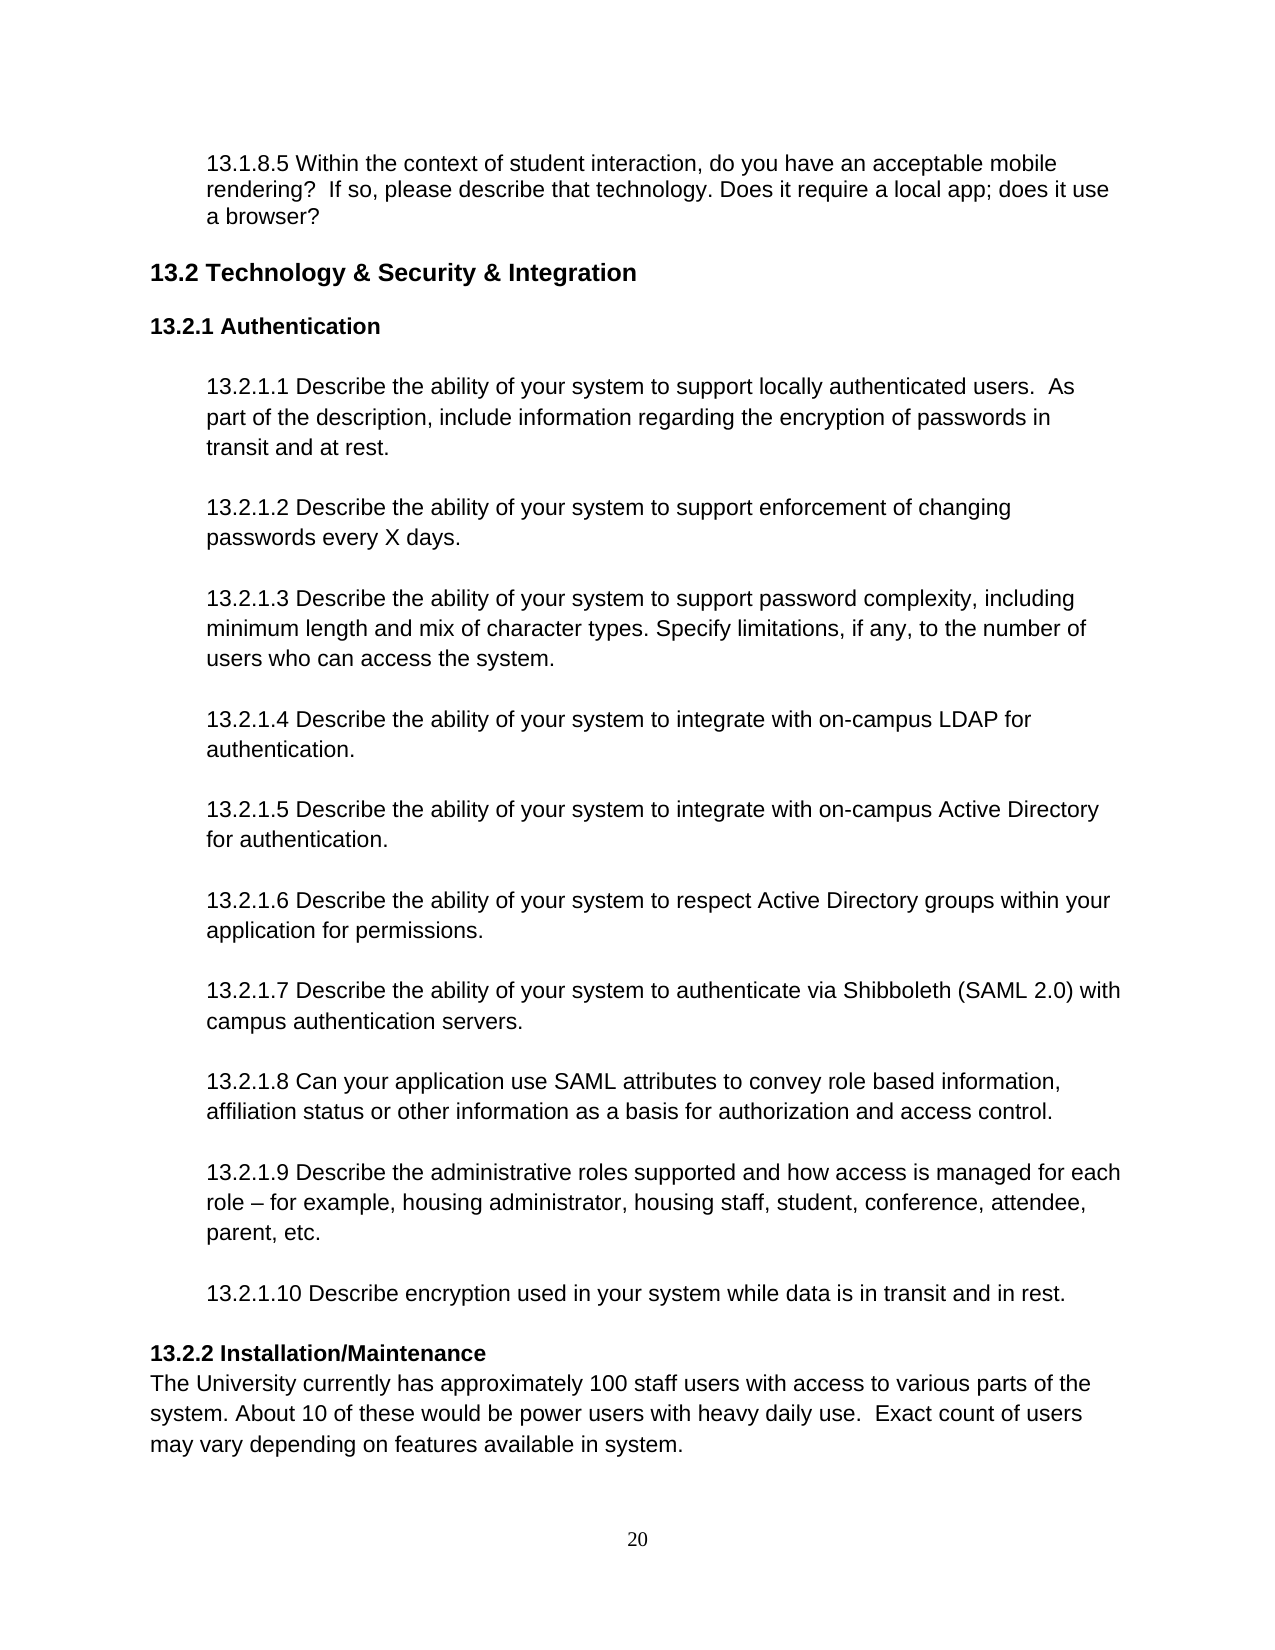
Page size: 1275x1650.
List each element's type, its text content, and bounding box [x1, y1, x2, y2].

text 13.2.2 Installation/Maintenance [150, 1340, 1125, 1366]
text 13.1.8.5 Within the context of student interaction, do you have an acceptable mobile rendering? If so, please describe that technology. Does it require a local app; does it use a browser? [150, 150, 1125, 229]
text 13.2.1.3 Describe the ability of your system to support password complexity, including minimum length and mix of character types. Specify limitations, if any, to the number of users who can access the system. [150, 585, 1125, 672]
text 13.2.1.7 Describe the ability of your system to authenticate via Shibboleth (SAML 2.0) with campus authentication servers. [150, 977, 1125, 1034]
text 13.2.1.9 Describe the administrative roles supported and how access is managed for each role – for example, housing administrator, housing staff, student, conference, attendee, parent, etc. [150, 1159, 1125, 1246]
text may vary depending on features available in system. [150, 1431, 1125, 1457]
text 13.2 Technology & Security & Integration [150, 258, 1125, 287]
text 13.2.1.10 Describe encryption used in your system while data is in transit and in rest. [150, 1279, 1125, 1306]
text 13.2.1 Authentication [150, 313, 1125, 339]
text 13.2.1.8 Can your application use SAML attributes to convey role based information, affiliation status or other information as a basis for authorization and access control. [150, 1068, 1125, 1125]
text 13.2.1.2 Describe the ability of your system to support enforcement of changing passwords every X days. [150, 494, 1125, 551]
text 13.2.1.4 Describe the ability of your system to integrate with on-campus LDAP for authentication. [150, 706, 1125, 762]
text 13.2.1.1 Describe the ability of your system to support locally authenticated users. As part of the description, include information regarding the encryption of passwords in transit and at rest. [150, 373, 1125, 460]
text 13.2.1.6 Describe the ability of your system to respect Active Directory groups within your application for permissions. [150, 887, 1125, 943]
text The University currently has approximately 100 staff users with access to various parts of the system. About 10 of these would be power users with heavy daily use. Exact count of users [150, 1370, 1125, 1427]
text 13.2.1.5 Describe the ability of your system to integrate with on-campus Active Directory for authentication. [150, 796, 1125, 853]
